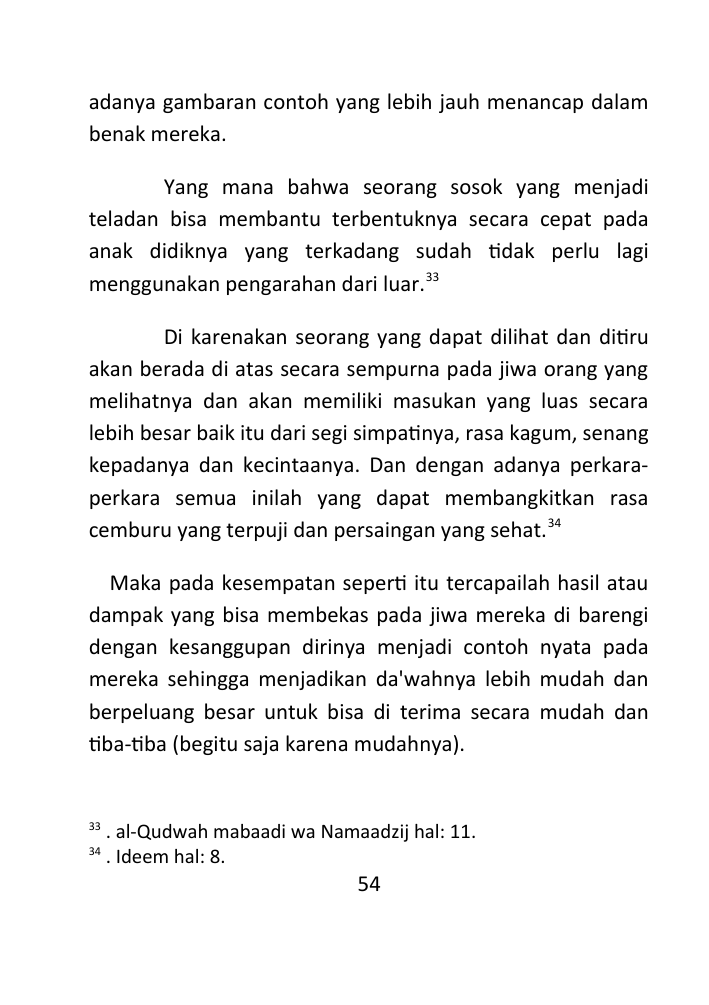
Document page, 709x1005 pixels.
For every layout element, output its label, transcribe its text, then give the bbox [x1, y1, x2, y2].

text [88, 87, 650, 147]
text Yang mana bahwa seorang sosok yang menjadi teladan bisa membantu terbentuknya secara cepat pada anak didiknya yang terkadang sudah tidak perlu lagi menggunakan pengarahan dari luar. [88, 172, 650, 297]
text Di karenakan seorang yang dapat dilihat dan ditiru akan berada di atas secara sempurna pada jiwa orang yang melihatnya dan akan memiliki masukan yang luas secara lebih besar baik itu dari segi simpatinya, rasa kagum, senang kepadanya dan kecintaanya. Dan dengan adanya perkara-perkara semua inilah yang dapat membangkitkan rasa cemburu yang terpuji dan persaingan yang sehat. [88, 322, 650, 543]
text Maka pada kesempatan seperti itu tercapailah hasil atau dampak yang bisa membekas pada jiwa mereka di barengi dengan kesanggupan dirinya menjadi contoh nyata pada mereka sehingga menjadikan da'wahnya lebih mudah dan berpeluang besar untuk bisa di terima secara mudah dan tiba-tiba (begitu saja karena mudahnya). [88, 568, 650, 757]
